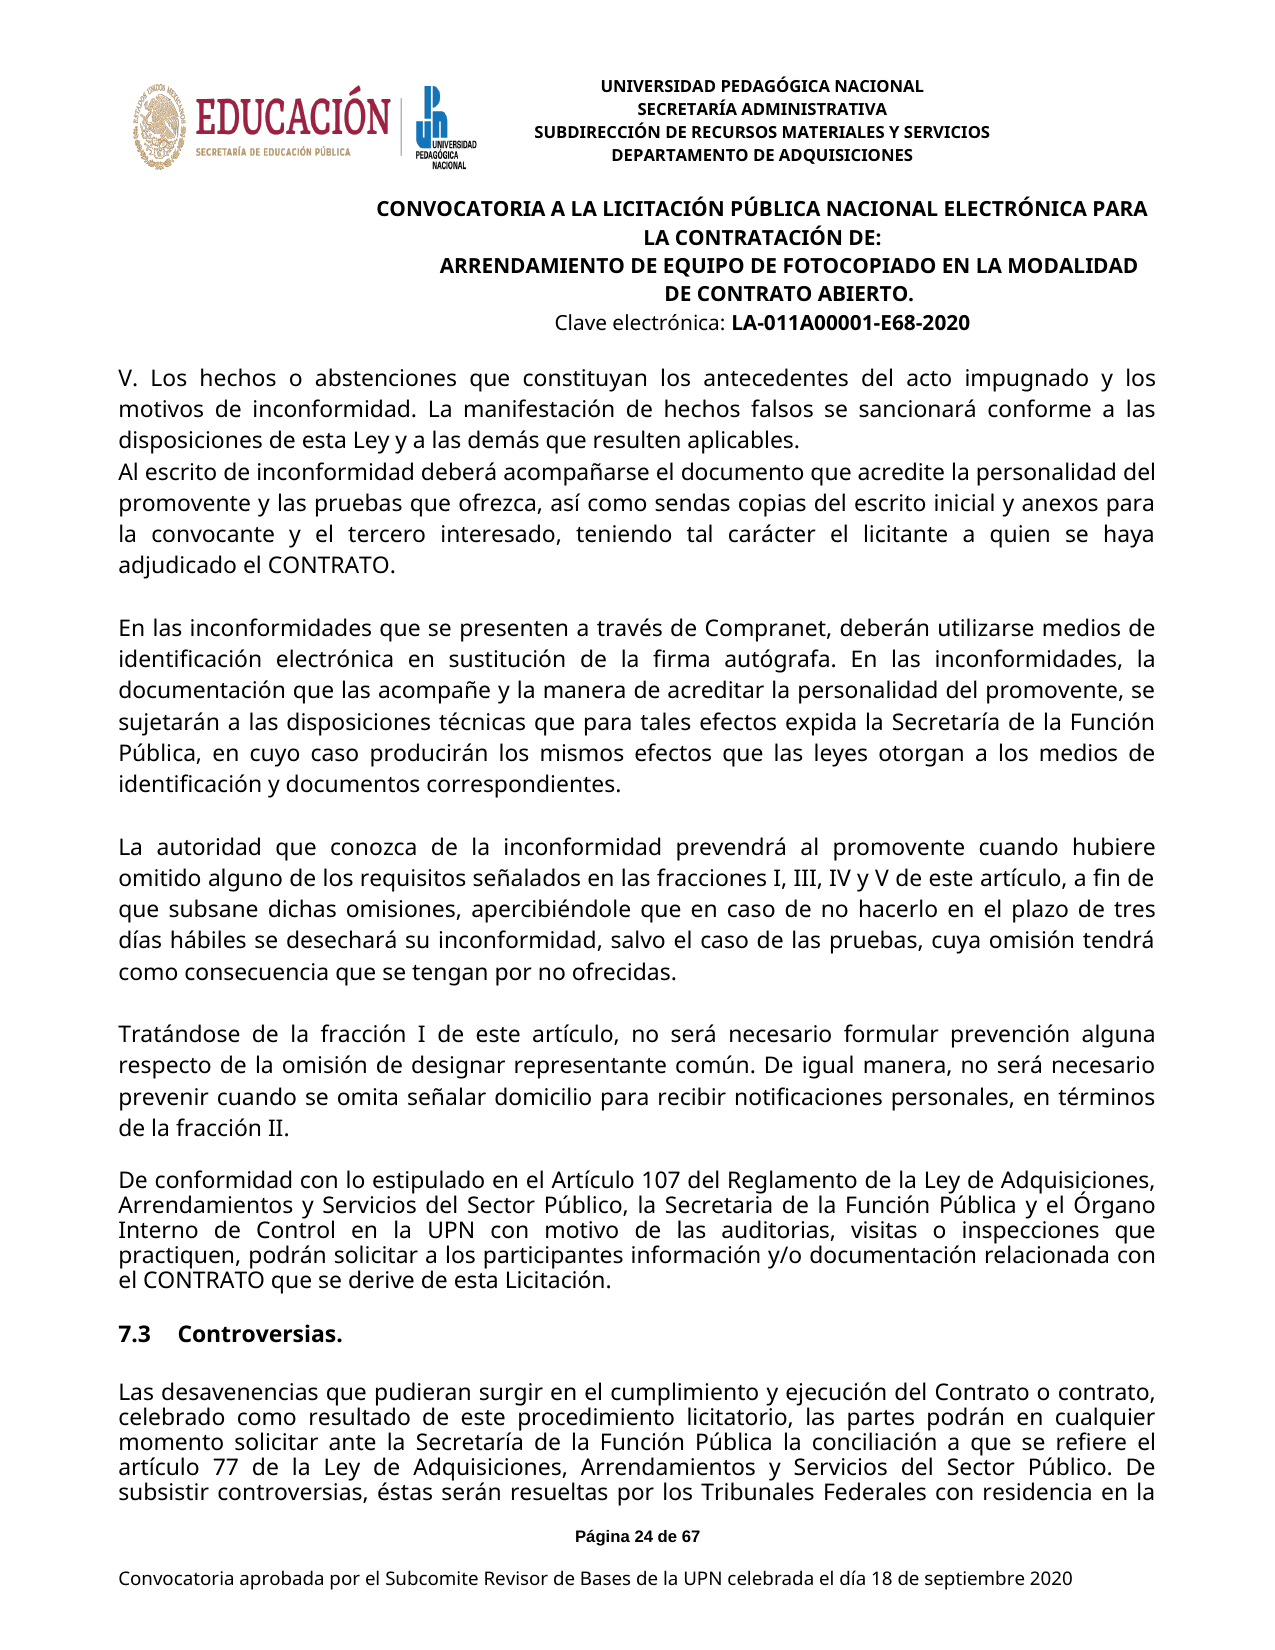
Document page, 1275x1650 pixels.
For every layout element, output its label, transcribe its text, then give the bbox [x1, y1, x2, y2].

picture [129, 75, 480, 179]
text La autoridad que conozca de la inconformidad prevendrá al promovente cuando hubiere omitido alguno de los requisitos señalados en las fracciones I, III, IV y V de este artículo, a fin de que subsane dichas omisiones, apercibiéndole que en caso de no hacerlo en el plazo de tres días hábiles se desechará su inconformidad, salvo el caso de las pruebas, cuya omisión tendrá como consecuencia que se tengan por no ofrecidas. [118, 831, 1157, 987]
text V. Los hechos o abstenciones que constituyan los antecedentes del acto impugnado y los motivos de inconformidad. La manifestación de hechos falsos se sancionará conforme a las disposiciones de esta Ley y a las demás que resulten aplicables. [118, 362, 1157, 456]
title Controversias. [118, 1318, 1157, 1349]
text Al escrito de inconformidad deberá acompañarse el documento que acredite la personalidad del promovente y las pruebas que ofrezca, así como sendas copias del escrito inicial y anexos para la convocante y el tercero interesado, teniendo tal carácter el licitante a quien se haya adjudicado el CONTRATO. [118, 456, 1157, 581]
text De conformidad con lo estipulado en el Artículo 107 del Reglamento de la Ley de Adquisiciones, Arrendamientos y Servicios del Sector Público, la Secretaria de la Función Pública y el Órgano Interno de Control en la UPN con motivo de las auditorias, visitas o inspecciones que practiquen, podrán solicitar a los participantes información y/o documentación relacionada con el CONTRATO que se derive de esta Licitación. [118, 1168, 1157, 1293]
text En las inconformidades que se presenten a través de Compranet, deberán utilizarse medios de identificación electrónica en sustitución de la firma autógrafa. En las inconformidades, la documentación que las acompañe y la manera de acreditar la personalidad del promovente, se sujetarán a las disposiciones técnicas que para tales efectos expida la Secretaría de la Función Pública, en cuyo caso producirán los mismos efectos que las leyes otorgan a los medios de identificación y documentos correspondientes. [118, 612, 1157, 799]
text Tratándose de la fracción I de este artículo, no será necesario formular prevención alguna respecto de la omisión de designar representante común. De igual manera, no será necesario prevenir cuando se omita señalar domicilio para recibir notificaciones personales, en términos de la fracción II. [118, 1018, 1157, 1143]
